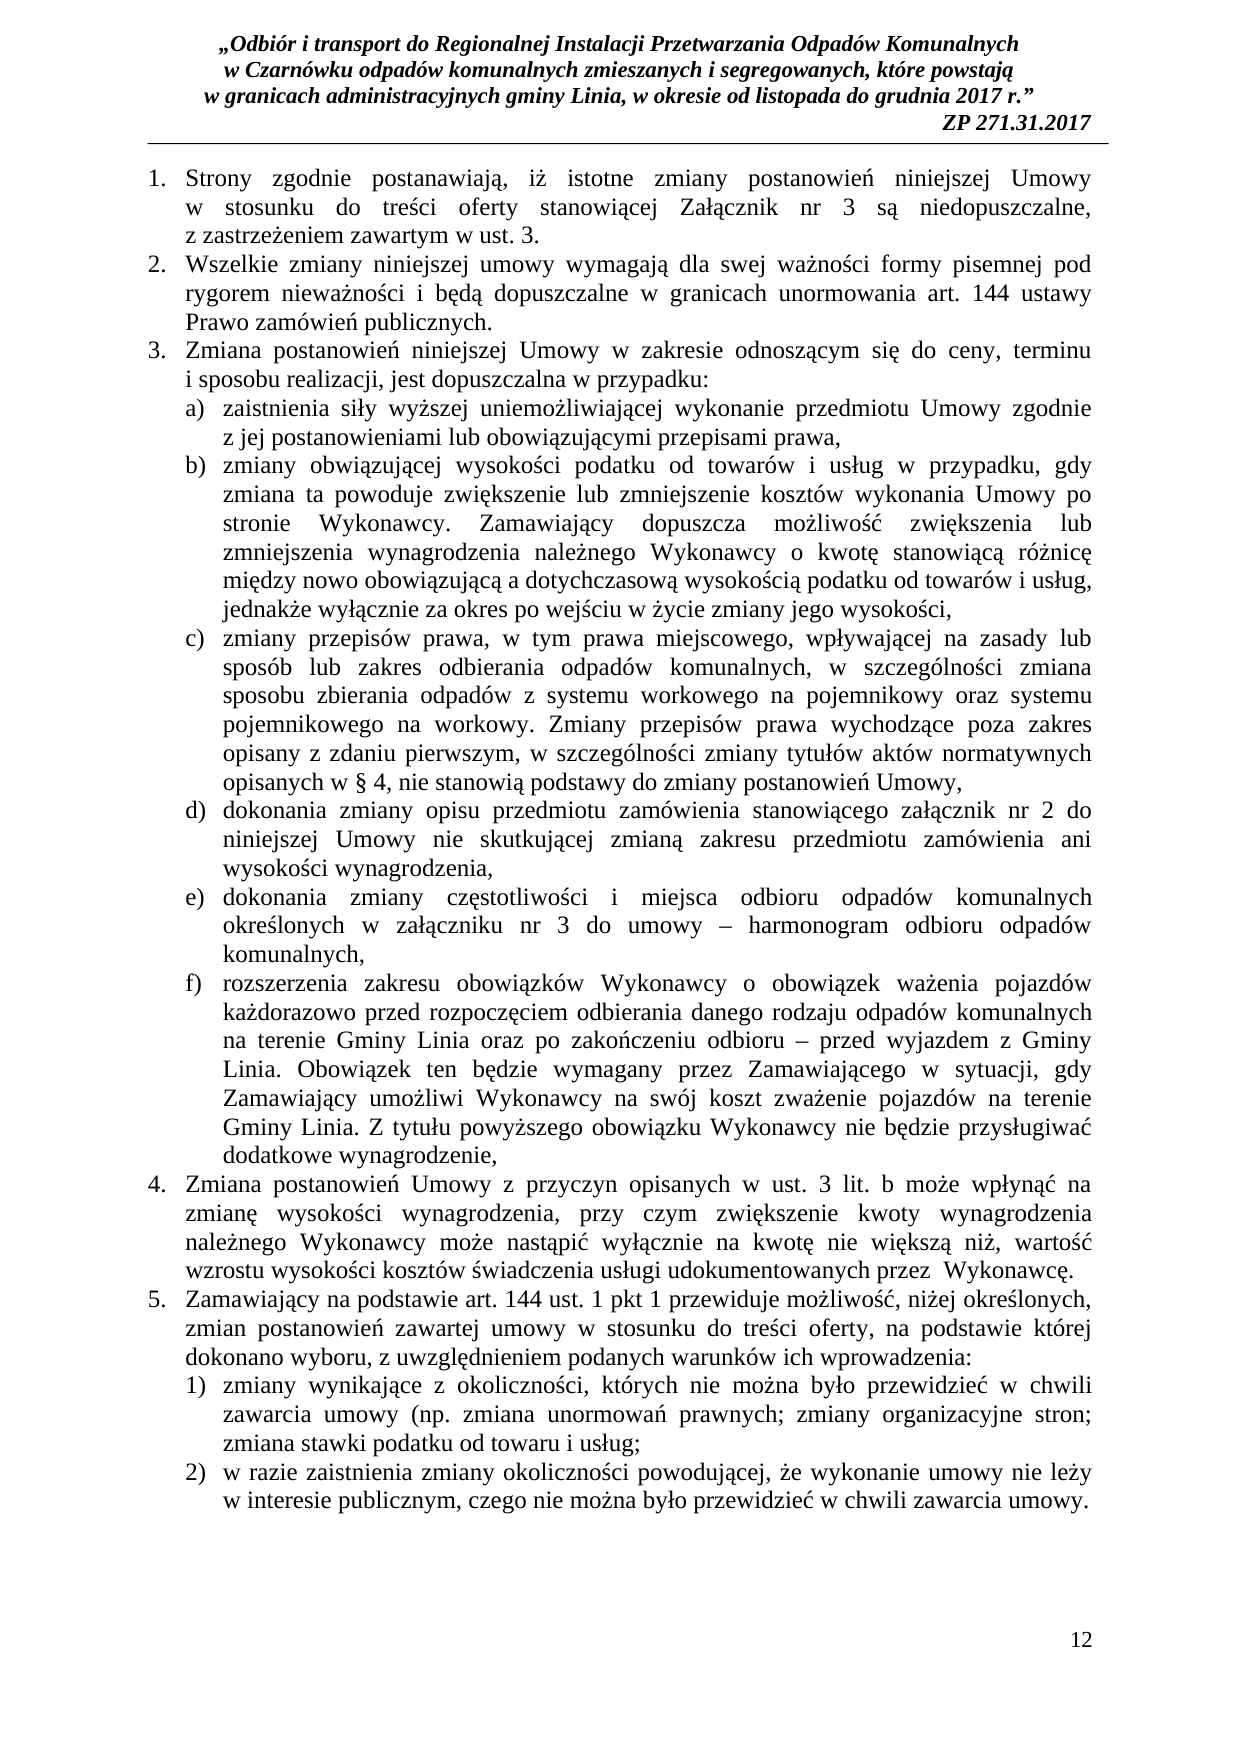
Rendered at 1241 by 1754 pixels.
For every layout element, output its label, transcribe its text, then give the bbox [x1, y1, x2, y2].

list zmiany przepisów prawa, w tym prawa miejscowego, wpływającej na zasady lub sposób lub zakres odbierania odpadów komunalnych, w szczególności zmiana sposobu zbierania odpadów z systemu workowego na pojemnikowy oraz systemu pojemnikowego na workowy. Zmiany przepisów prawa wychodzące poza zakres opisany z zdaniu pierwszym, w szczególności zmiany tytułów aktów normatywnych opisanych w § 4, nie stanowią podstawy do zmiany postanowień Umowy, [185, 623, 1093, 796]
list w razie zaistnienia zmiany okoliczności powodującej, że wykonanie umowy nie leży w interesie publicznym, czego nie można było przewidzieć w chwili zawarcia umowy. [185, 1457, 1093, 1514]
list Wszelkie zmiany niniejszej umowy wymagają dla swej ważności formy pisemnej pod rygorem nieważności i będą dopuszczalne w granicach unormowania art. 144 ustawy Prawo zamówień publicznych. [148, 249, 1093, 336]
list zmiany wynikające z okoliczności, których nie można było przewidzieć w chwili zawarcia umowy (np. zmiana unormowań prawnych; zmiany organizacyjne stron; zmiana stawki podatku od towaru i usług; [185, 1371, 1093, 1457]
list Zamawiający na podstawie art. 144 ust. 1 pkt 1 przewiduje możliwość, niżej określonych, zmian postanowień zawartej umowy w stosunku do treści oferty, na podstawie której dokonano wyboru, z uwzględnieniem podanych warunków ich wprowadzenia: [148, 1284, 1093, 1371]
list Zmiana postanowień Umowy z przyczyn opisanych w ust. 3 lit. b może wpłynąć na zmianę wysokości wynagrodzenia, przy czym zwiększenie kwoty wynagrodzenia należnego Wykonawcy może nastąpić wyłącznie na kwotę nie większą niż, wartość wzrostu wysokości kosztów świadczenia usługi udokumentowanych przez Wykonawcę. [148, 1169, 1093, 1284]
list Strony zgodnie postanawiają, iż istotne zmiany postanowień niniejszej Umowy w stosunku do treści oferty stanowiącej Załącznik nr 3 są niedopuszczalne, z zastrzeżeniem zawartym w ust. 3. [148, 163, 1093, 249]
list dokonania zmiany częstotliwości i miejsca odbioru odpadów komunalnych określonych w załączniku nr 3 do umowy – harmonogram odbioru odpadów komunalnych, [185, 882, 1093, 968]
list dokonania zmiany opisu przedmiotu zamówienia stanowiącego załącznik nr 2 do niniejszej Umowy nie skutkującej zmianą zakresu przedmiotu zamówienia ani wysokości wynagrodzenia, [185, 796, 1093, 882]
list zaistnienia siły wyższej uniemożliwiającej wykonanie przedmiotu Umowy zgodnie z jej postanowieniami lub obowiązującymi przepisami prawa, [185, 393, 1093, 451]
list Zmiana postanowień niniejszej Umowy w zakresie odnoszącym się do ceny, terminu i sposobu realizacji, jest dopuszczalna w przypadku: [148, 336, 1093, 393]
list zmiany obwiązującej wysokości podatku od towarów i usług w przypadku, gdy zmiana ta powoduje zwiększenie lub zmniejszenie kosztów wykonania Umowy po stronie Wykonawcy. Zamawiający dopuszcza możliwość zwiększenia lub zmniejszenia wynagrodzenia należnego Wykonawcy o kwotę stanowiącą różnicę między nowo obowiązującą a dotychczasową wysokością podatku od towarów i usług, jednakże wyłącznie za okres po wejściu w życie zmiany jego wysokości, [185, 451, 1093, 623]
list rozszerzenia zakresu obowiązków Wykonawcy o obowiązek ważenia pojazdów każdorazowo przed rozpoczęciem odbierania danego rodzaju odpadów komunalnych na terenie Gminy Linia oraz po zakończeniu odbioru – przed wyjazdem z Gminy Linia. Obowiązek ten będzie wymagany przez Zamawiającego w sytuacji, gdy Zamawiający umożliwi Wykonawcy na swój koszt zważenie pojazdów na terenie Gminy Linia. Z tytułu powyższego obowiązku Wykonawcy nie będzie przysługiwać dodatkowe wynagrodzenie, [185, 968, 1093, 1169]
